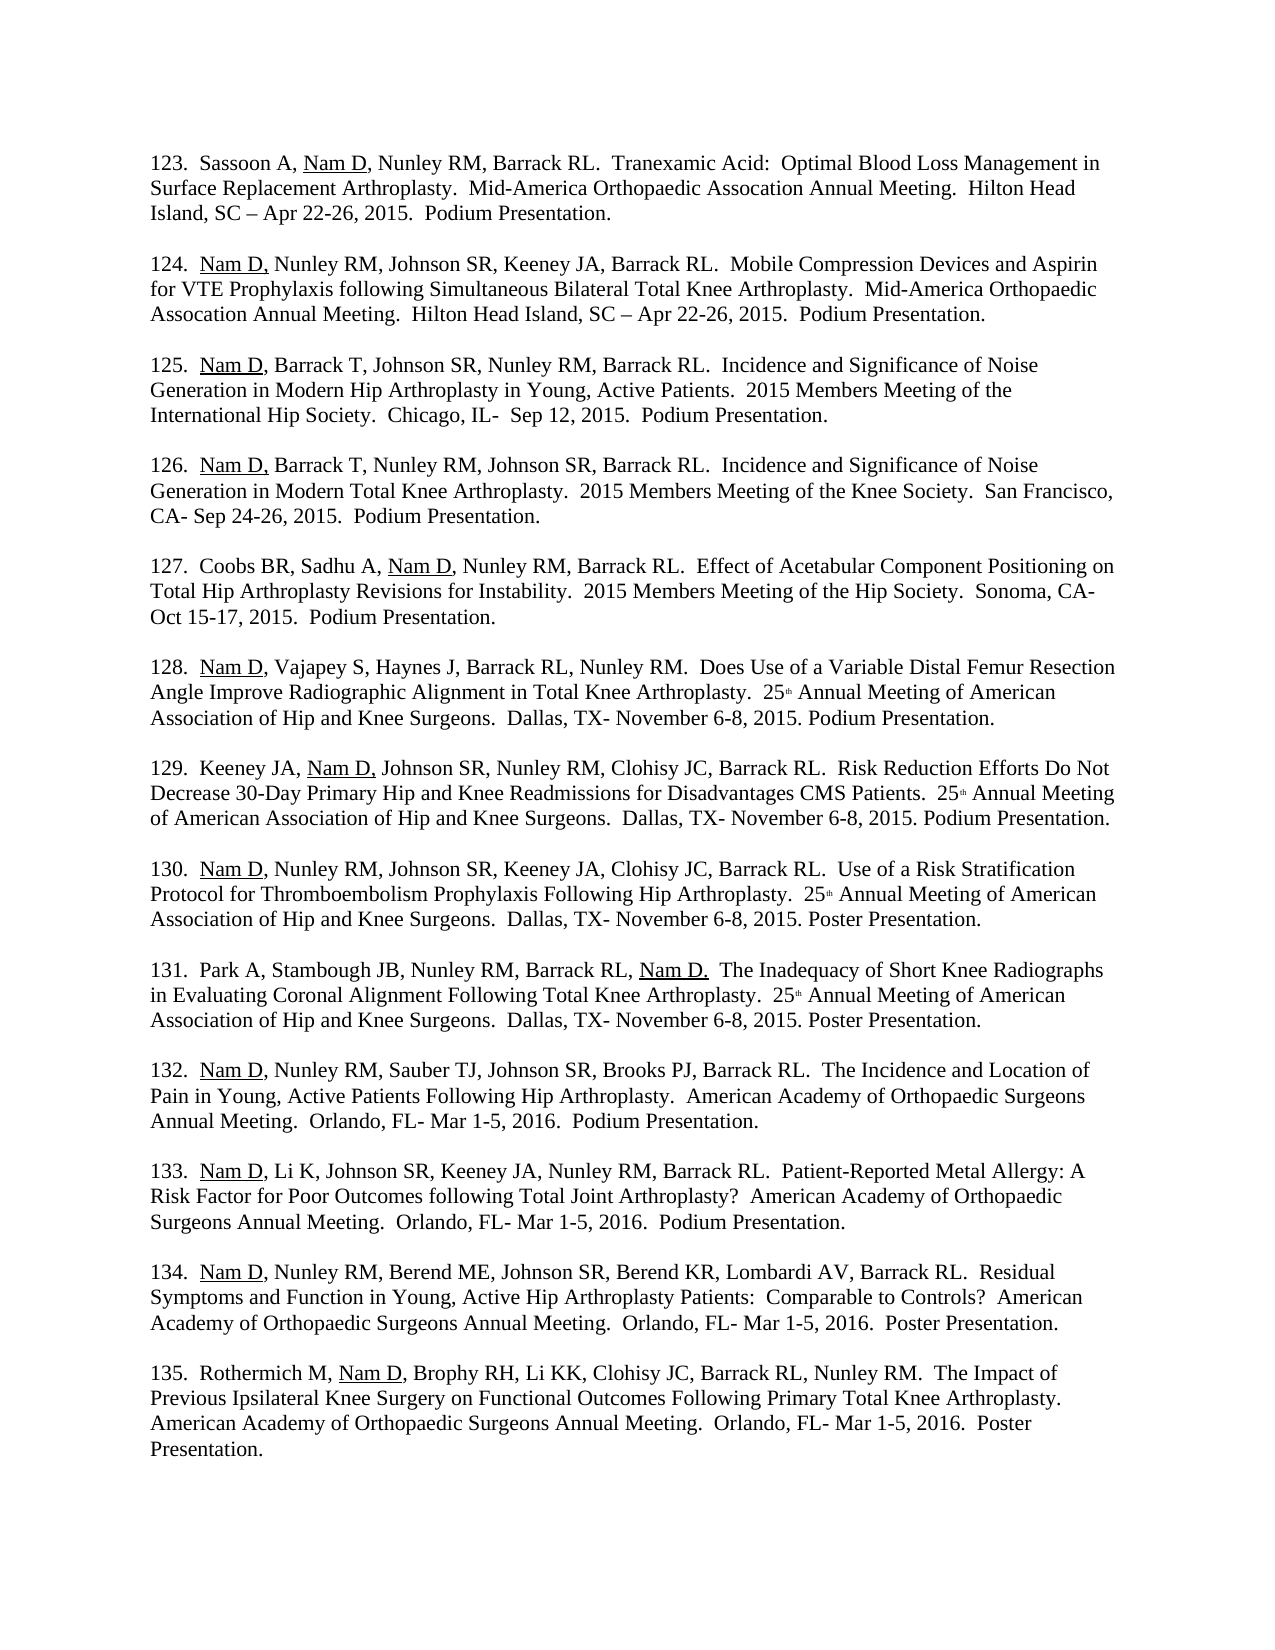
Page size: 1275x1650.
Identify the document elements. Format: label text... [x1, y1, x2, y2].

text 124. Nam D, Nunley RM, Johnson SR, Keeney JA, Barrack RL. Mobile Compression Devices and Aspirin for VTE Prophylaxis following Simultaneous Bilateral Total Knee Arthroplasty. Mid-America Orthopaedic Assocation Annual Meeting. Hilton Head Island, SC – Apr 22-26, 2015. Podium Presentation. [150, 251, 1125, 326]
text 126. Nam D, Barrack T, Nunley RM, Johnson SR, Barrack RL. Incidence and Significance of Noise Generation in Modern Total Knee Arthroplasty. 2015 Members Meeting of the Knee Society. San Francisco, CA- Sep 24-26, 2015. Podium Presentation. [150, 452, 1125, 528]
text 129. Keeney JA, Nam D, Johnson SR, Nunley RM, Clohisy JC, Barrack RL. Risk Reduction Efforts Do Not Decrease 30-Day Primary Hip and Knee Readmissions for Disadvantages CMS Patients. 25th Annual Meeting of American Association of Hip and Knee Surgeons. Dallas, TX- November 6-8, 2015. Podium Presentation. [150, 755, 1125, 831]
text 123. Sassoon A, Nam D, Nunley RM, Barrack RL. Tranexamic Acid: Optimal Blood Loss Management in Surface Replacement Arthroplasty. Mid-America Orthopaedic Assocation Annual Meeting. Hilton Head Island, SC – Apr 22-26, 2015. Podium Presentation. [150, 150, 1125, 226]
text 125. Nam D, Barrack T, Johnson SR, Nunley RM, Barrack RL. Incidence and Significance of Noise Generation in Modern Hip Arthroplasty in Young, Active Patients. 2015 Members Meeting of the International Hip Society. Chicago, IL- Sep 12, 2015. Podium Presentation. [150, 352, 1125, 427]
text 131. Park A, Stambough JB, Nunley RM, Barrack RL, Nam D. The Inadequacy of Short Knee Radiographs in Evaluating Coronal Alignment Following Total Knee Arthroplasty. 25th Annual Meeting of American Association of Hip and Knee Surgeons. Dallas, TX- November 6-8, 2015. Poster Presentation. [150, 957, 1125, 1032]
text 127. Coobs BR, Sadhu A, Nam D, Nunley RM, Barrack RL. Effect of Acetabular Component Positioning on Total Hip Arthroplasty Revisions for Instability. 2015 Members Meeting of the Hip Society. Sonoma, CA- Oct 15-17, 2015. Podium Presentation. [150, 553, 1125, 629]
text 128. Nam D, Vajapey S, Haynes J, Barrack RL, Nunley RM. Does Use of a Variable Distal Femur Resection Angle Improve Radiographic Alignment in Total Knee Arthroplasty. 25th Annual Meeting of American Association of Hip and Knee Surgeons. Dallas, TX- November 6-8, 2015. Podium Presentation. [150, 654, 1125, 730]
text 130. Nam D, Nunley RM, Johnson SR, Keeney JA, Clohisy JC, Barrack RL. Use of a Risk Stratification Protocol for Thromboembolism Prophylaxis Following Hip Arthroplasty. 25th Annual Meeting of American Association of Hip and Knee Surgeons. Dallas, TX- November 6-8, 2015. Poster Presentation. [150, 856, 1125, 931]
text 134. Nam D, Nunley RM, Berend ME, Johnson SR, Berend KR, Lombardi AV, Barrack RL. Residual Symptoms and Function in Young, Active Hip Arthroplasty Patients: Comparable to Controls? American Academy of Orthopaedic Surgeons Annual Meeting. Orlando, FL- Mar 1-5, 2016. Poster Presentation. [150, 1259, 1125, 1335]
text 133. Nam D, Li K, Johnson SR, Keeney JA, Nunley RM, Barrack RL. Patient-Reported Metal Allergy: A Risk Factor for Poor Outcomes following Total Joint Arthroplasty? American Academy of Orthopaedic Surgeons Annual Meeting. Orlando, FL- Mar 1-5, 2016. Podium Presentation. [150, 1158, 1125, 1234]
text 135. Rothermich M, Nam D, Brophy RH, Li KK, Clohisy JC, Barrack RL, Nunley RM. The Impact of Previous Ipsilateral Knee Surgery on Functional Outcomes Following Primary Total Knee Arthroplasty. American Academy of Orthopaedic Surgeons Annual Meeting. Orlando, FL- Mar 1-5, 2016. Poster Presentation. [150, 1360, 1125, 1461]
text 132. Nam D, Nunley RM, Sauber TJ, Johnson SR, Brooks PJ, Barrack RL. The Incidence and Location of Pain in Young, Active Patients Following Hip Arthroplasty. American Academy of Orthopaedic Surgeons Annual Meeting. Orlando, FL- Mar 1-5, 2016. Podium Presentation. [150, 1057, 1125, 1133]
